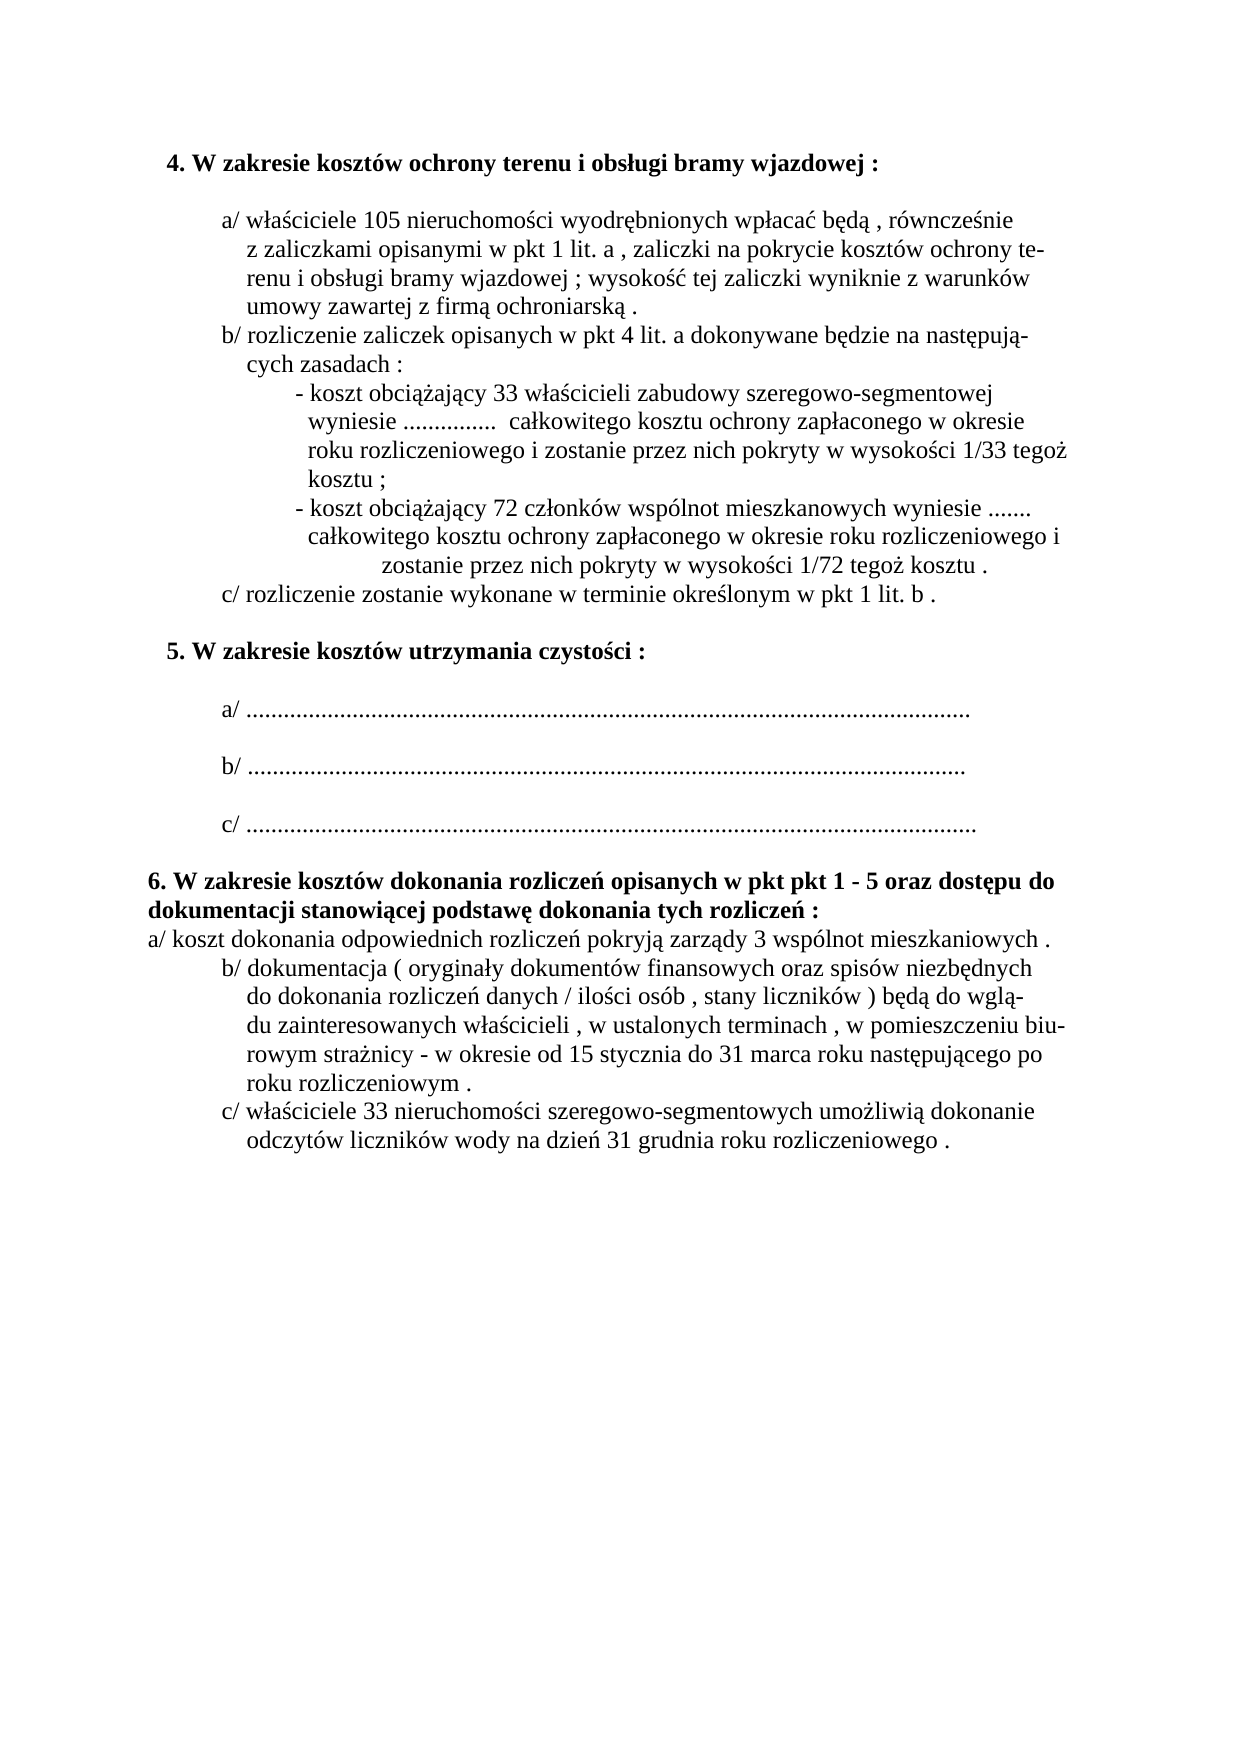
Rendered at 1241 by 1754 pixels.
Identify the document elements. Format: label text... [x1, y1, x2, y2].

text b/ rozliczenie zaliczek opisanych w pkt 4 lit. a dokonywane będzie na następują- [148, 320, 1093, 349]
text b/ ................................................................................................................... [148, 751, 1093, 780]
text a/ .................................................................................................................... [148, 694, 1093, 723]
text b/ dokumentacja ( oryginały dokumentów finansowych oraz spisów niezbędnych [148, 953, 1093, 981]
text z zaliczkami opisanymi w pkt 1 lit. a , zaliczki na pokrycie kosztów ochrony te- [148, 234, 1093, 263]
text a/ koszt dokonania odpowiednich rozliczeń pokryją zarządy 3 wspólnot mieszkaniowych . [148, 924, 1093, 953]
text renu i obsługi bramy wjazdowej ; wysokość tej zaliczki wyniknie z warunków [148, 263, 1093, 291]
text 4. W zakresie kosztów ochrony terenu i obsługi bramy wjazdowej : [148, 148, 1093, 176]
text a/ właściciele 105 nieruchomości wyodrębnionych wpłacać będą , równcześnie [148, 205, 1093, 234]
text umowy zawartej z firmą ochroniarską . [148, 291, 1093, 320]
text do dokonania rozliczeń danych / ilości osób , stany liczników ) będą do wglą- [148, 981, 1093, 1010]
text rowym strażnicy - w okresie od 15 stycznia do 31 marca roku następującego po [148, 1039, 1093, 1068]
text c/ właściciele 33 nieruchomości szeregowo-segmentowych umożliwią dokonanie [148, 1096, 1093, 1125]
text cych zasadach : [148, 349, 1093, 378]
text - koszt obciążający 72 członków wspólnot mieszkanowych wyniesie ....... [148, 493, 1093, 521]
text wyniesie ............... całkowitego kosztu ochrony zapłaconego w okresie [148, 406, 1093, 435]
text kosztu ; [148, 464, 1093, 493]
text całkowitego kosztu ochrony zapłaconego w okresie roku rozliczeniowego i zostanie przez nich pokryty w wysokości 1/72 tegoż kosztu . [148, 521, 1093, 579]
text odczytów liczników wody na dzień 31 grudnia roku rozliczeniowego . [148, 1125, 1093, 1154]
text roku rozliczeniowego i zostanie przez nich pokryty w wysokości 1/33 tegoż [148, 435, 1093, 464]
text roku rozliczeniowym . [148, 1068, 1093, 1096]
text 6. W zakresie kosztów dokonania rozliczeń opisanych w pkt pkt 1 - 5 oraz dostępu do dokumentacji stanowiącej podstawę dokonania tych rozliczeń : [148, 866, 1093, 924]
text - koszt obciążający 33 właścicieli zabudowy szeregowo-segmentowej [148, 378, 1093, 406]
text c/ rozliczenie zostanie wykonane w terminie określonym w pkt 1 lit. b . [148, 579, 1093, 608]
text c/ ..................................................................................................................... [148, 809, 1093, 838]
text 5. W zakresie kosztów utrzymania czystości : [148, 636, 1093, 665]
text du zainteresowanych właścicieli , w ustalonych terminach , w pomieszczeniu biu- [148, 1010, 1093, 1039]
